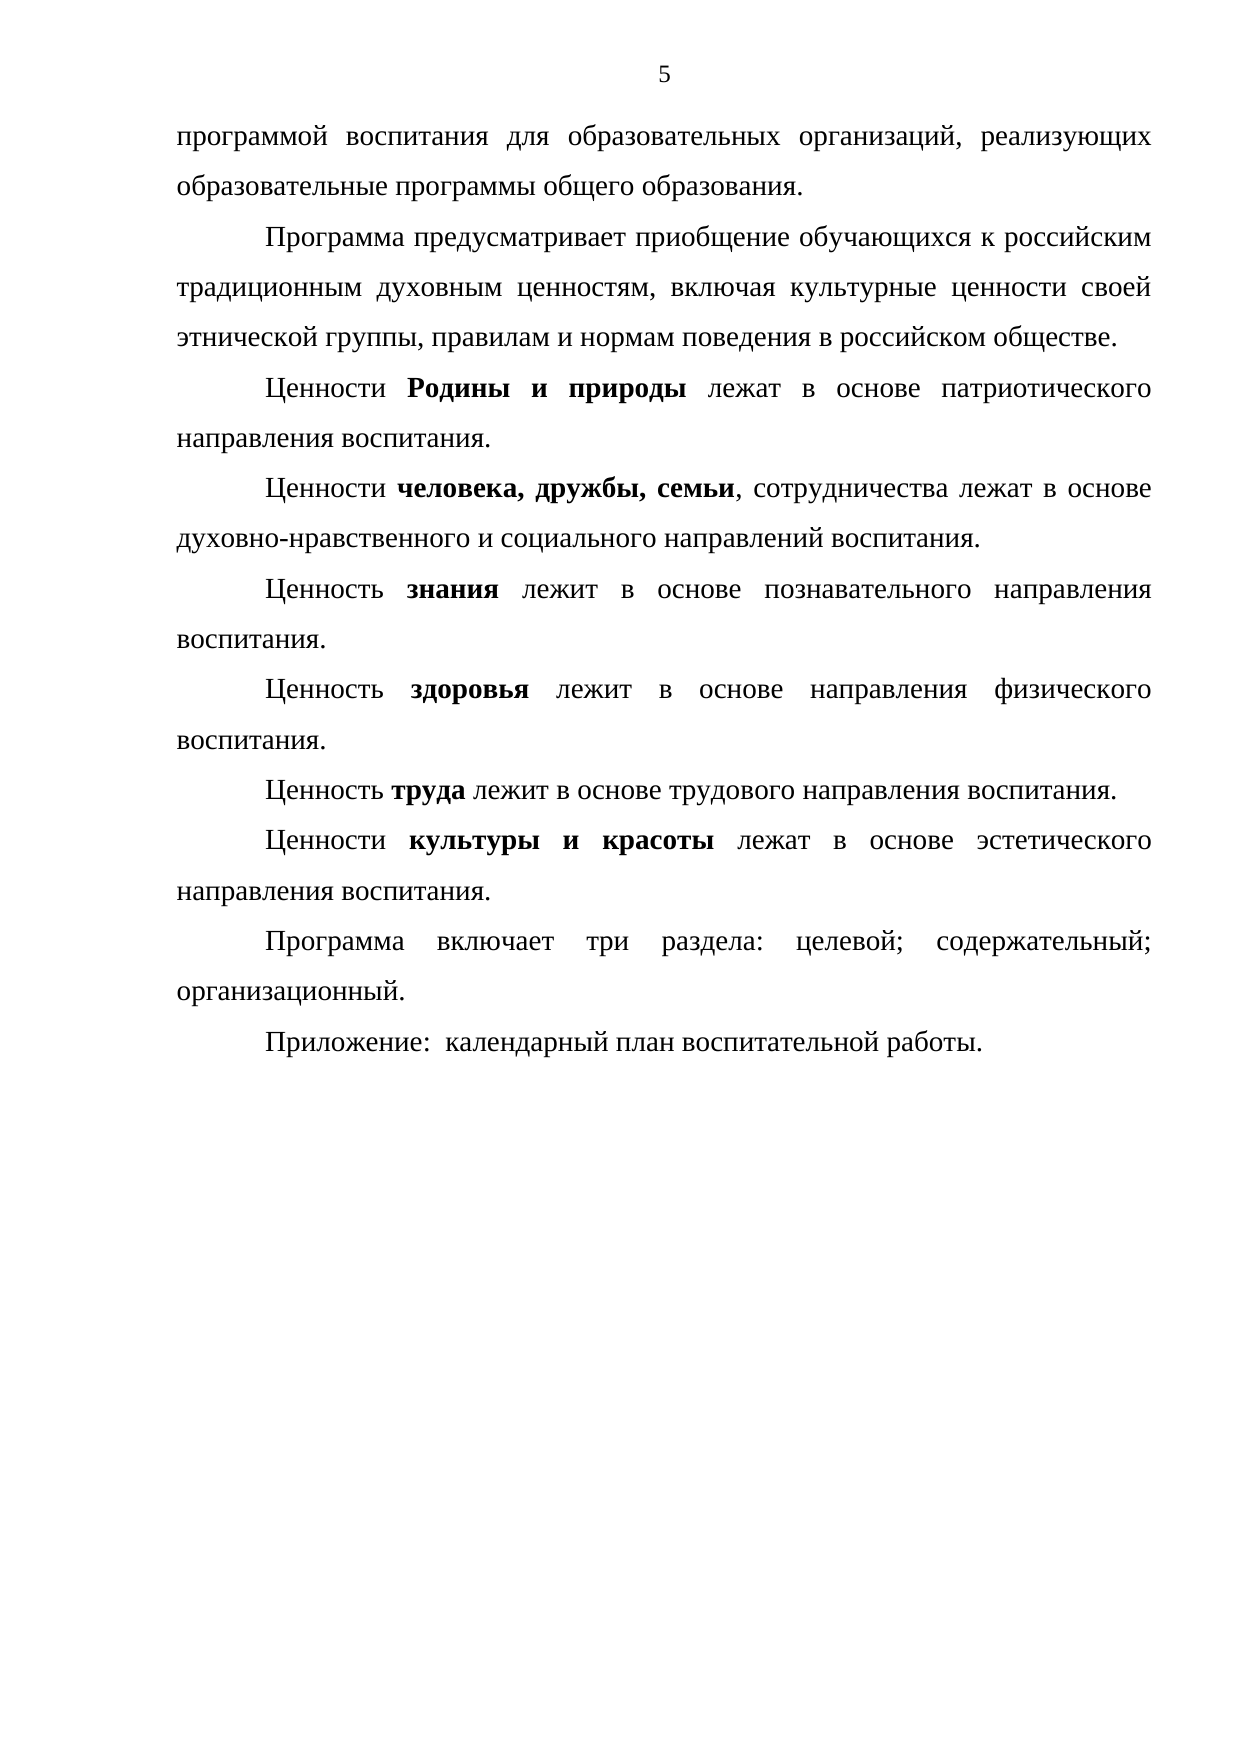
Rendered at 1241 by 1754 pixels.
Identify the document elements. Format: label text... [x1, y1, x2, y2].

text Программа включает три раздела: целевой; содержательный; организационный. [176, 923, 1152, 1007]
text Ценности человека, дружбы, семьи, сотрудничества лежат в основе духовно-нравственного и социального направлений воспитания. [176, 470, 1152, 554]
text Ценность знания лежит в основе познавательного направления воспитания. [176, 571, 1152, 655]
text Приложение: календарный план воспитательной работы. [176, 1024, 1152, 1057]
text Ценности Родины и природы лежат в основе патриотического направления воспитания. [176, 370, 1152, 453]
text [176, 118, 1152, 202]
text Ценности культуры и красоты лежат в основе эстетического направления воспитания. [176, 822, 1152, 906]
text Ценность здоровья лежит в основе направления физического воспитания. [176, 672, 1152, 755]
text Ценность труда лежит в основе трудового направления воспитания. [176, 772, 1152, 806]
text Программа предусматривает приобщение обучающихся к российским традиционным духовным ценностям, включая культурные ценности своей этнической группы, правилам и нормам поведения в российском обществе. [176, 219, 1152, 353]
